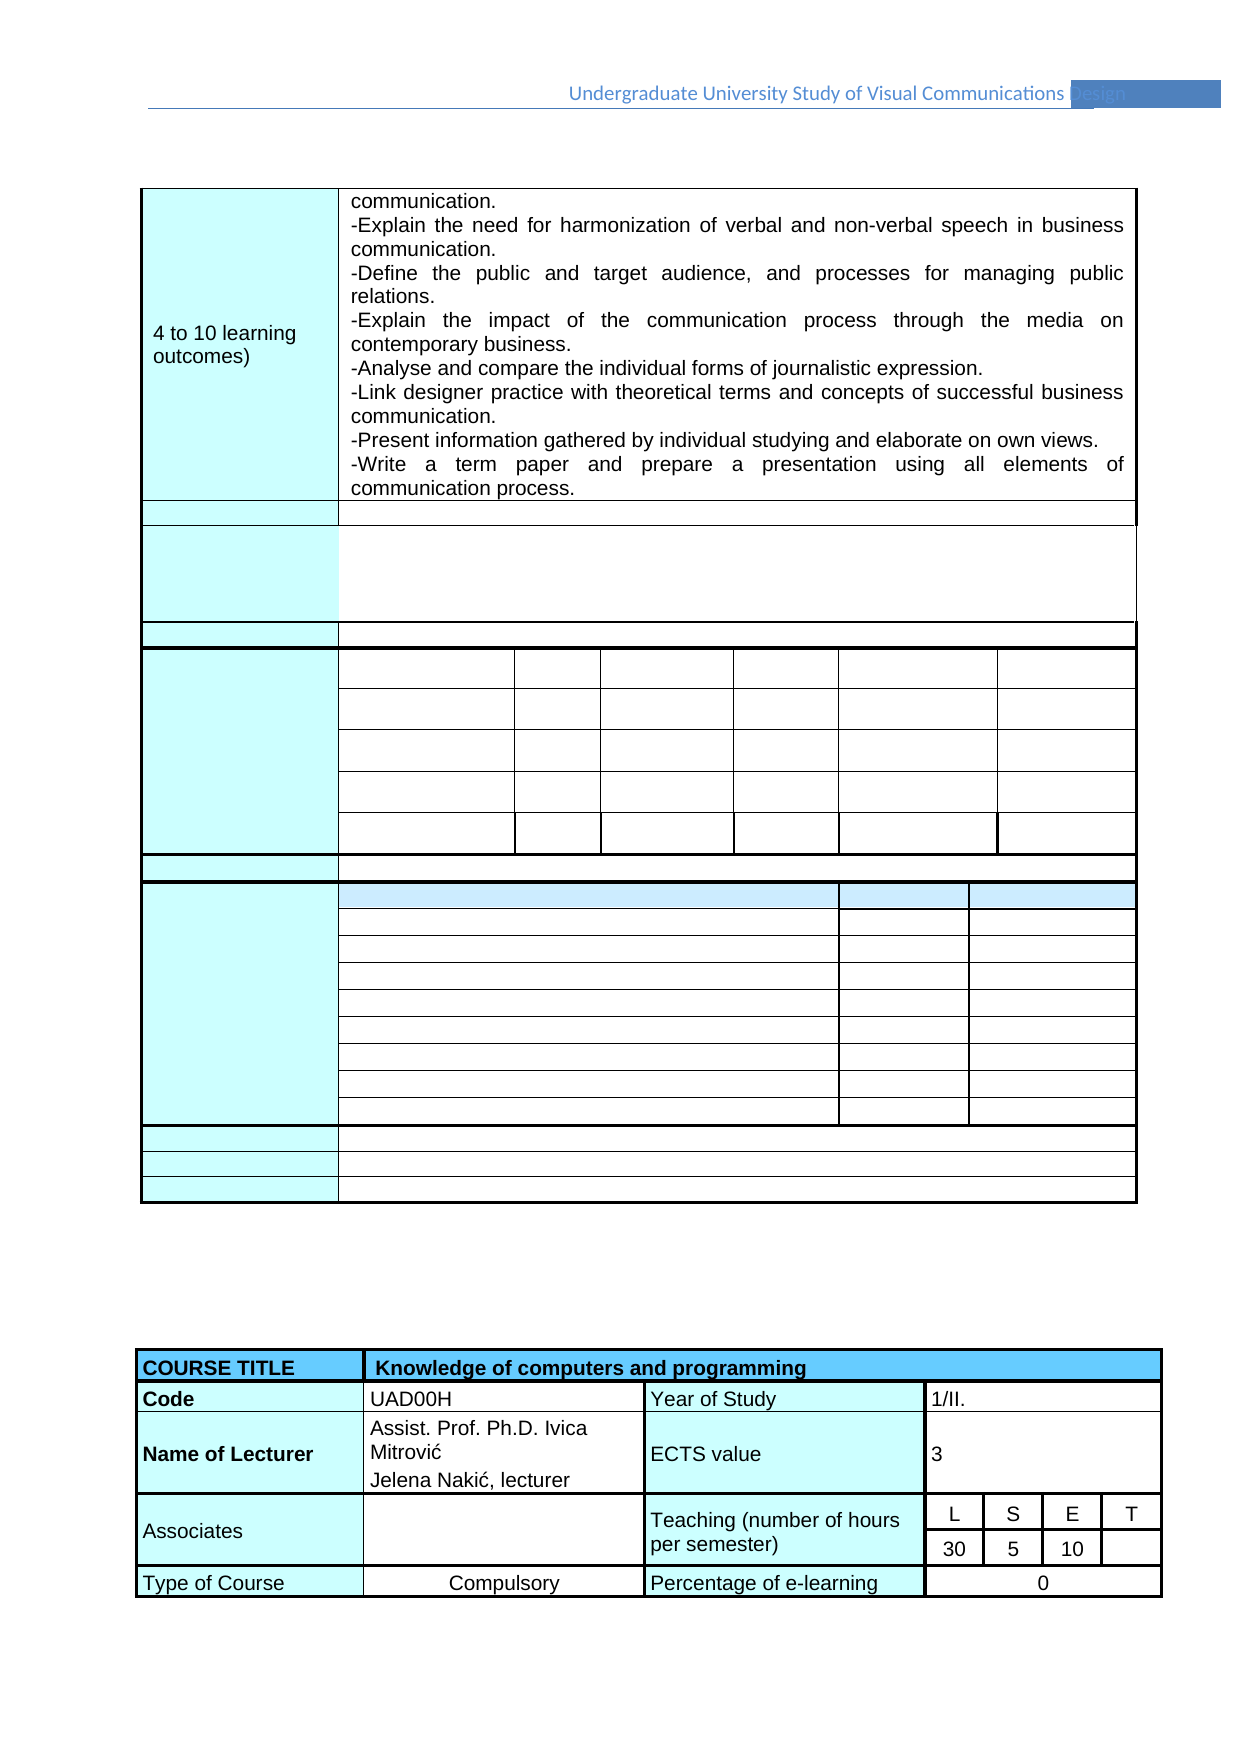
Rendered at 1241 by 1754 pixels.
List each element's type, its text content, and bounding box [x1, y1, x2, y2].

table_header COURSE TITLE [138, 1351, 362, 1379]
table_cell [339, 1098, 838, 1124]
table_cell Compulsory [364, 1567, 643, 1595]
table_cell [339, 730, 514, 771]
table_cell [143, 650, 338, 853]
table_cell [339, 884, 838, 907]
table_cell [998, 772, 1135, 812]
table_cell [515, 772, 600, 812]
table_cell L [927, 1495, 982, 1528]
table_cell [339, 189, 1135, 500]
table_cell [734, 772, 838, 812]
table_cell [735, 813, 838, 853]
table_cell [601, 730, 733, 771]
table_cell [143, 884, 338, 1124]
table_cell [970, 963, 1135, 989]
table_cell [998, 730, 1135, 771]
table_cell Teaching (number of hours per semester) [646, 1495, 923, 1564]
table_cell [143, 623, 338, 646]
table_cell [364, 1495, 643, 1564]
table_cell [970, 936, 1135, 962]
table_cell [970, 1071, 1135, 1097]
table_cell [840, 910, 968, 934]
table_cell [601, 772, 733, 812]
table_cell Name of Lecturer [138, 1412, 363, 1492]
table_cell [970, 1098, 1135, 1124]
table_cell [970, 910, 1135, 934]
table_cell [839, 689, 997, 729]
table_cell [339, 1017, 838, 1043]
table_cell [339, 772, 514, 812]
table_cell [339, 501, 1135, 525]
table_cell [516, 813, 600, 853]
table_cell [339, 936, 838, 962]
table_cell [1103, 1531, 1160, 1564]
table_cell [839, 772, 997, 812]
table_cell [339, 526, 693, 621]
table_cell [515, 730, 600, 771]
table_cell [339, 1152, 1135, 1176]
table_cell [339, 990, 838, 1016]
table_cell [734, 730, 838, 771]
table_cell [840, 1044, 968, 1070]
table_cell [339, 1127, 1135, 1151]
table_cell [143, 856, 338, 880]
table_cell [339, 856, 1135, 880]
table_cell [602, 813, 733, 853]
table_cell [143, 1152, 338, 1176]
table_cell [339, 813, 514, 853]
table_cell [339, 909, 838, 934]
table_cell [999, 813, 1135, 853]
table_cell S [985, 1495, 1041, 1528]
table_header Knowledge of computers and programming [366, 1351, 1160, 1379]
table_cell Code [138, 1383, 363, 1411]
table_cell [840, 1071, 968, 1097]
table_cell [970, 884, 1135, 907]
table_cell [339, 1071, 838, 1097]
table_cell [143, 1177, 338, 1201]
table_cell [601, 650, 733, 688]
table_cell [339, 689, 514, 729]
table_cell UAD00H [364, 1383, 643, 1411]
table_cell 3 [927, 1412, 1160, 1492]
table_cell 30 [927, 1531, 982, 1564]
table_cell Percentage of e-learning [646, 1567, 923, 1595]
table_cell T [1103, 1495, 1160, 1528]
table_cell [601, 689, 733, 729]
table_cell [734, 689, 838, 729]
table_cell [693, 525, 1136, 621]
table_cell Year of Study [646, 1383, 923, 1411]
table_cell Assist. Prof. Ph.D. Ivica Mitrović Jelena Nakić, lecturer [364, 1412, 643, 1492]
table_cell [339, 650, 514, 688]
table_cell [970, 1044, 1135, 1070]
table_cell 10 [1044, 1531, 1100, 1564]
table_cell Associates [138, 1495, 363, 1564]
table_cell [143, 501, 338, 525]
table_cell [998, 650, 1135, 688]
table_cell [970, 1017, 1135, 1043]
table_cell 5 [985, 1531, 1041, 1564]
table_cell [998, 689, 1135, 729]
table_cell 1/II. [927, 1383, 1160, 1411]
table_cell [143, 189, 338, 500]
table_cell [839, 730, 997, 771]
table_cell [734, 650, 838, 688]
table_cell [840, 990, 968, 1016]
table_cell [840, 1098, 968, 1124]
table_cell [143, 526, 339, 621]
table_cell [840, 936, 968, 962]
table_cell [840, 884, 968, 907]
table_cell [339, 963, 838, 989]
table_cell [970, 990, 1135, 1016]
table_cell [339, 1044, 838, 1070]
table_cell [840, 813, 996, 853]
table_cell Type of Course [138, 1567, 363, 1595]
table_cell [839, 650, 997, 688]
table_cell [840, 963, 968, 989]
table_cell 0 [927, 1567, 1160, 1595]
table_cell [840, 1017, 968, 1043]
table_cell [515, 689, 600, 729]
table_cell ECTS value [646, 1412, 923, 1492]
table_cell E [1044, 1495, 1100, 1528]
table_cell [339, 621, 1135, 646]
table_cell [339, 1177, 1135, 1201]
table_cell [143, 1127, 338, 1151]
table_cell [515, 650, 600, 688]
